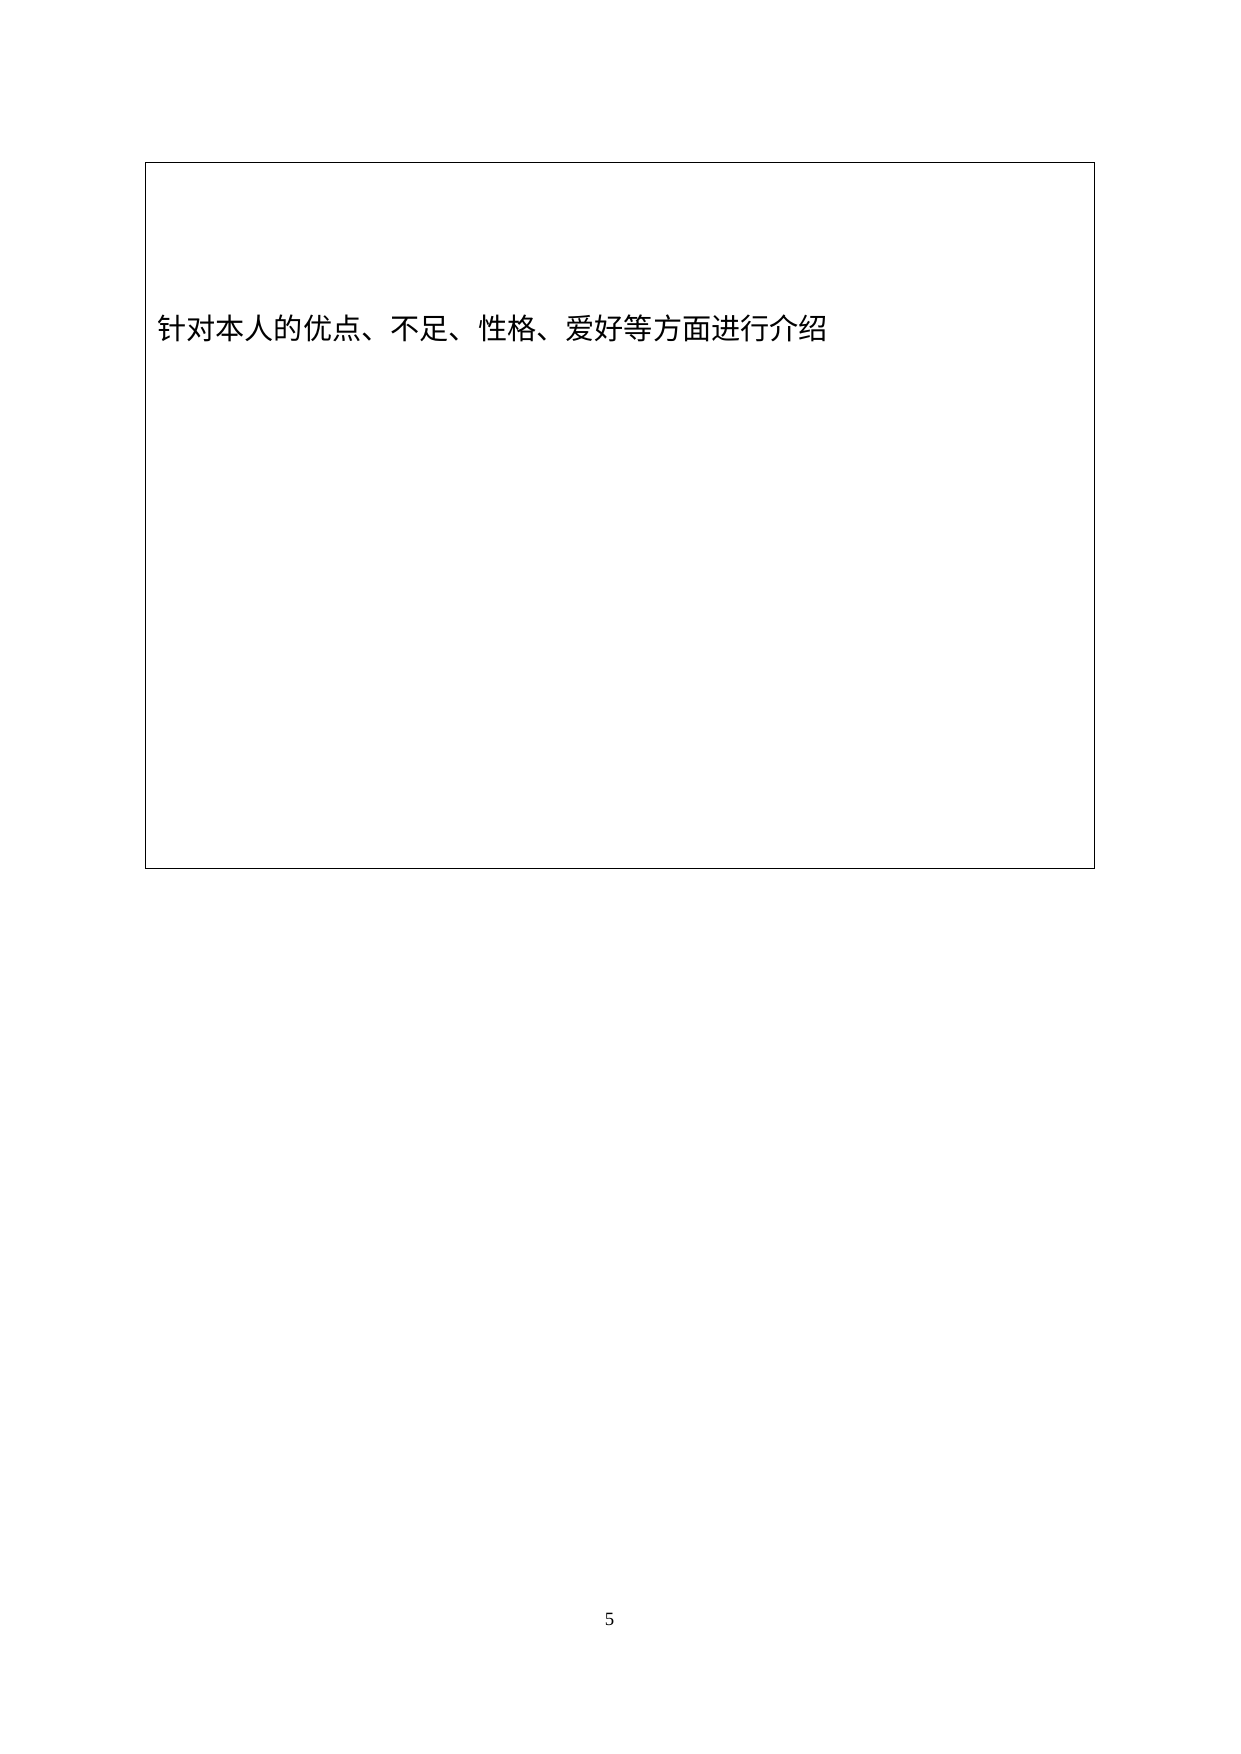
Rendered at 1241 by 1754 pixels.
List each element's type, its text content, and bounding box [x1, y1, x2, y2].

table_cell 针对本人的优点、不足、性格、爱好等方面进行介绍 [146, 163, 1094, 868]
